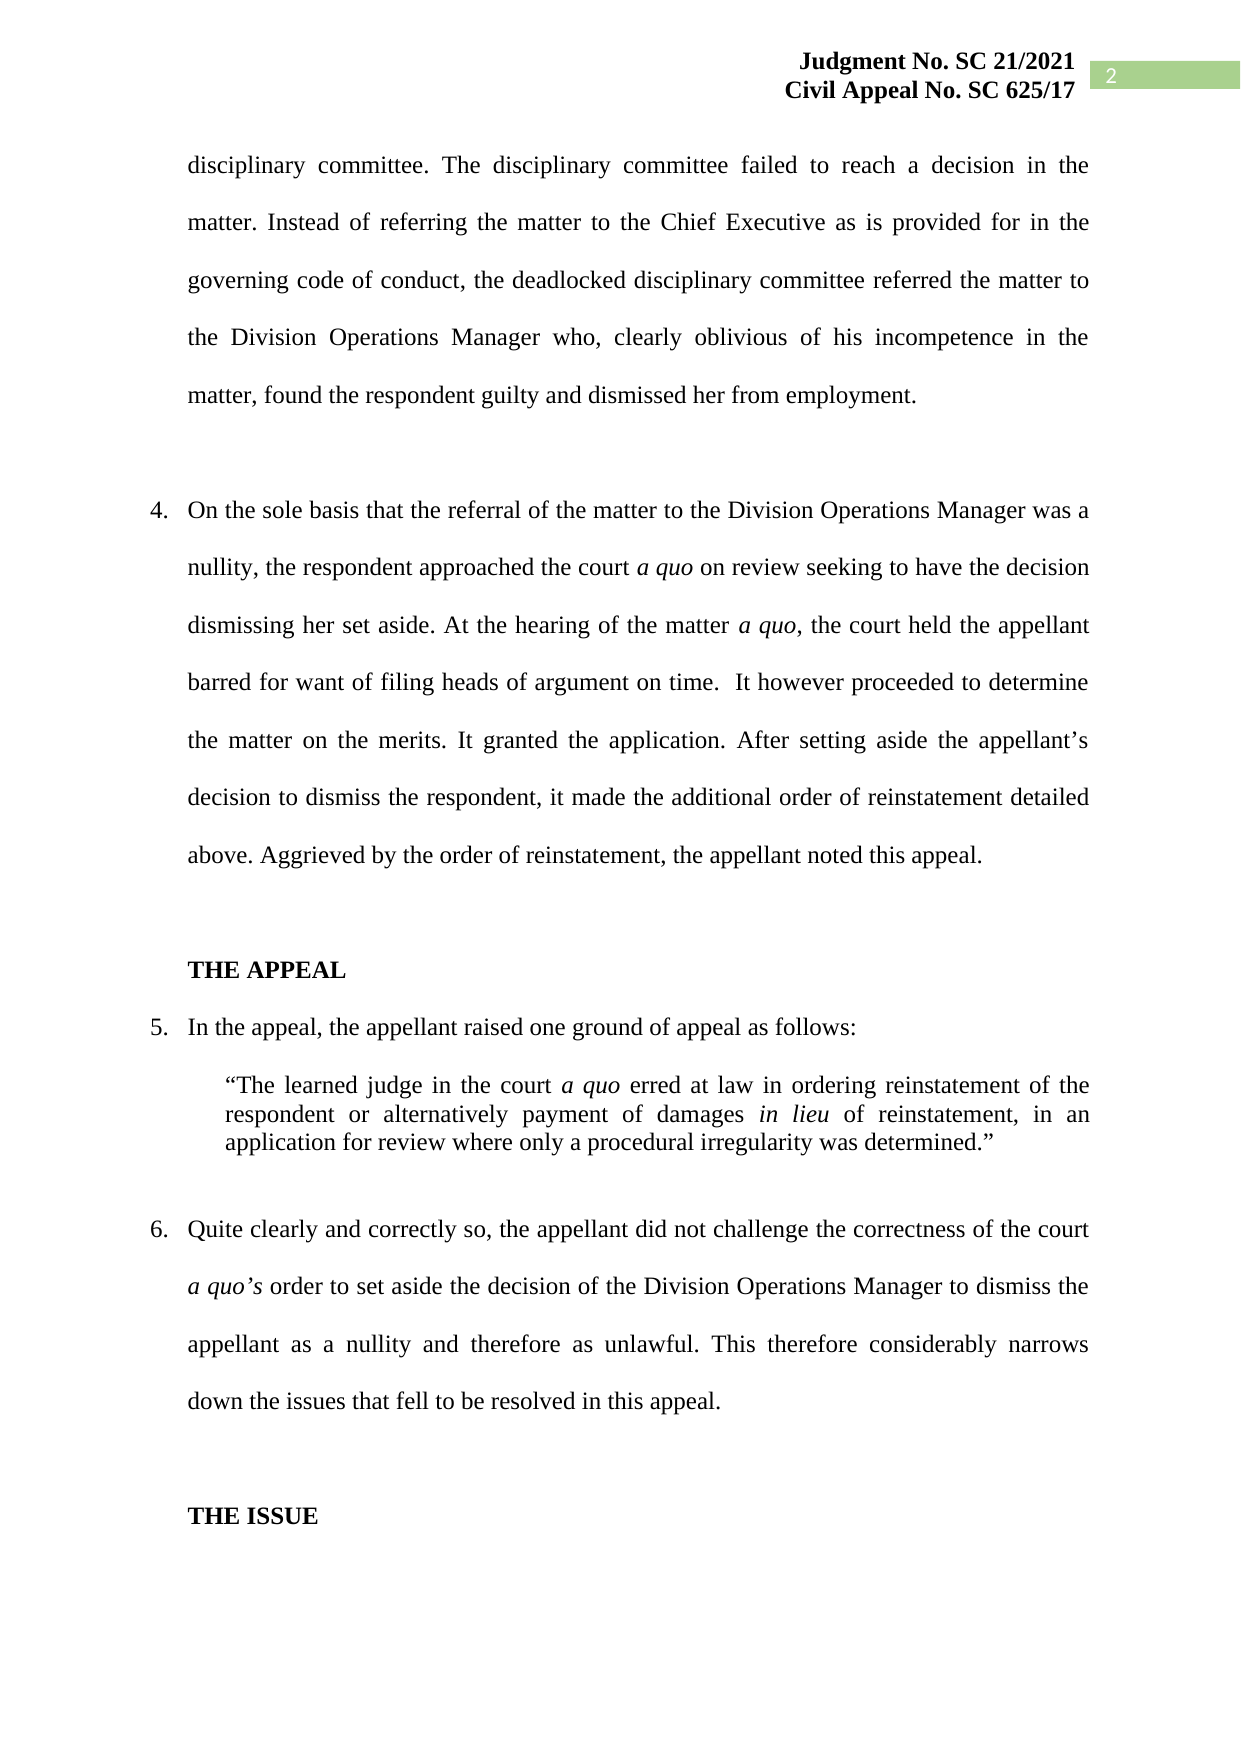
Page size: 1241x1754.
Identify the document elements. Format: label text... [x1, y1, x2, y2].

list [150, 150, 1090, 409]
text THE APPEAL [150, 955, 1090, 984]
list On the sole basis that the referral of the matter to the Division Operations Manager was a nullity, the respondent approached the court a quo on review seeking to have the decision dismissing her set aside. At the hearing of the matter a quo, the court held the appellant barred for want of filing heads of argument on time. It however proceeded to determine the matter on the merits. It granted the application. After setting aside the appellant’s decision to dismiss the respondent, it made the additional order of reinstatement detailed above. Aggrieved by the order of reinstatement, the appellant noted this appeal. [150, 495, 1090, 869]
list In the appeal, the appellant raised one ground of appeal as follows: [150, 1012, 1090, 1041]
list “The learned judge in the court a quo erred at law in ordering reinstatement of the respondent or alternatively payment of damages in lieu of reinstatement, in an application for review where only a procedural irregularity was determined.” [225, 1070, 1090, 1156]
text THE ISSUE [150, 1501, 1090, 1530]
list Quite clearly and correctly so, the appellant did not challenge the correctness of the court a quo’s order to set aside the decision of the Division Operations Manager to dismiss the appellant as a nullity and therefore as unlawful. This therefore considerably narrows down the issues that fell to be resolved in this appeal. [150, 1214, 1090, 1415]
